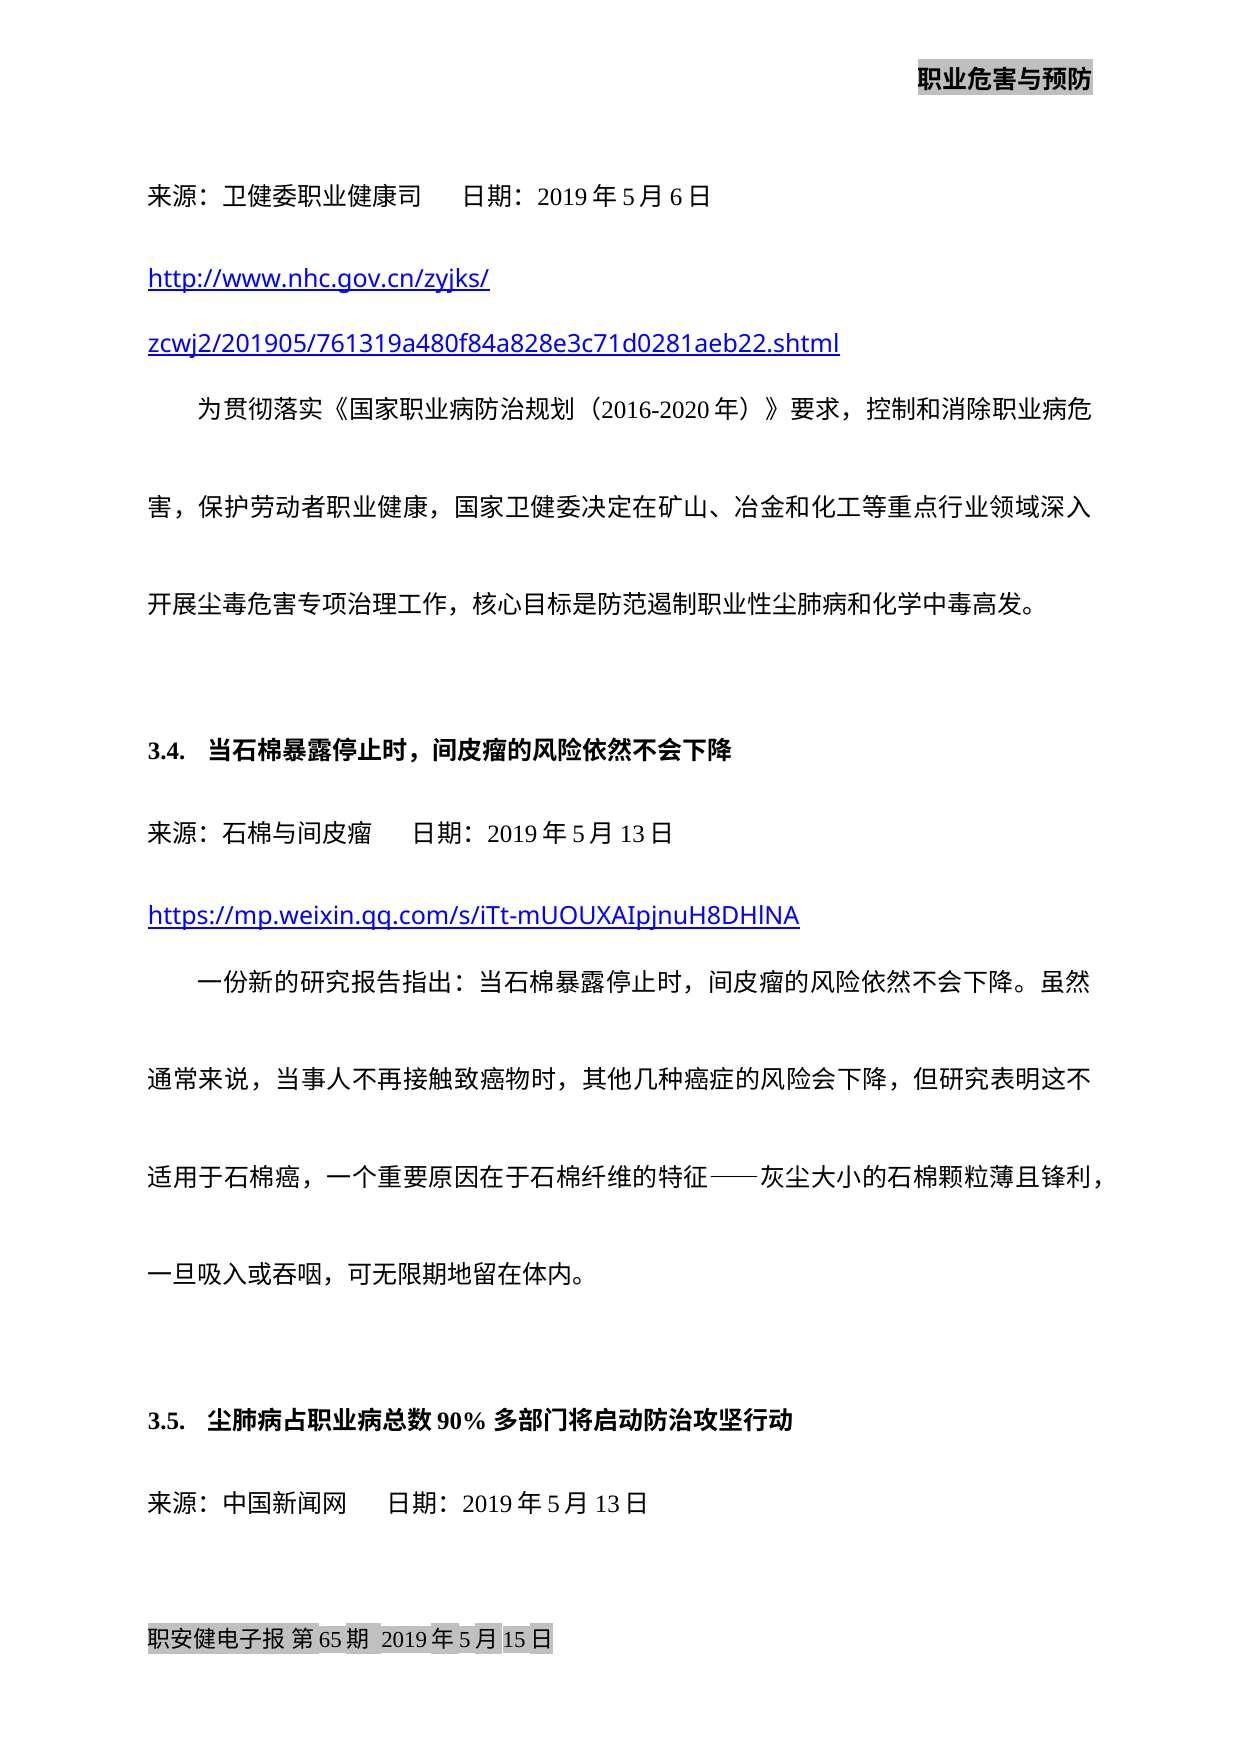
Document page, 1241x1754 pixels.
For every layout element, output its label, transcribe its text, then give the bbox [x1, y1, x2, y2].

text 为贯彻落实《国家职业病防治规划（2016-2020年）》要求，控制和消除职业病危害，保护劳动者职业健康，国家卫健委决定在矿山、冶金和化工等重点行业领域深入开展尘毒危害专项治理工作，核心目标是防范遏制职业性尘肺病和化学中毒高发。 [148, 375, 1092, 635]
text 来源：中国新闻网 日期：2019年5月13日 [148, 1469, 1092, 1534]
text http://www.nhc.gov.cn/zyjks/zcwj2/201905/761319a480f84a828e3c71d0281aeb22.shtml [148, 245, 1092, 375]
text 一份新的研究报告指出：当石棉暴露停止时，间皮瘤的风险依然不会下降。虽然通常来说，当事人不再接触致癌物时，其他几种癌症的风险会下降，但研究表明这不适用于石棉癌，一个重要原因在于石棉纤维的特征——灰尘大小的石棉颗粒薄且锋利，一旦吸入或吞咽，可无限期地留在体内。 [148, 948, 1092, 1305]
list 当石棉暴露停止时，间皮瘤的风险依然不会下降 [148, 716, 1092, 781]
text 来源：石棉与间皮瘤 日期：2019年5月13日 [148, 799, 1092, 864]
text https://mp.weixin.qq.com/s/iTt-mUOUXAIpjnuH8DHlNA [148, 883, 1092, 948]
list 尘肺病占职业病总数90% 多部门将启动防治攻坚行动 [148, 1386, 1092, 1451]
text 来源：卫健委职业健康司 日期：2019年5月6日 [148, 162, 1092, 227]
